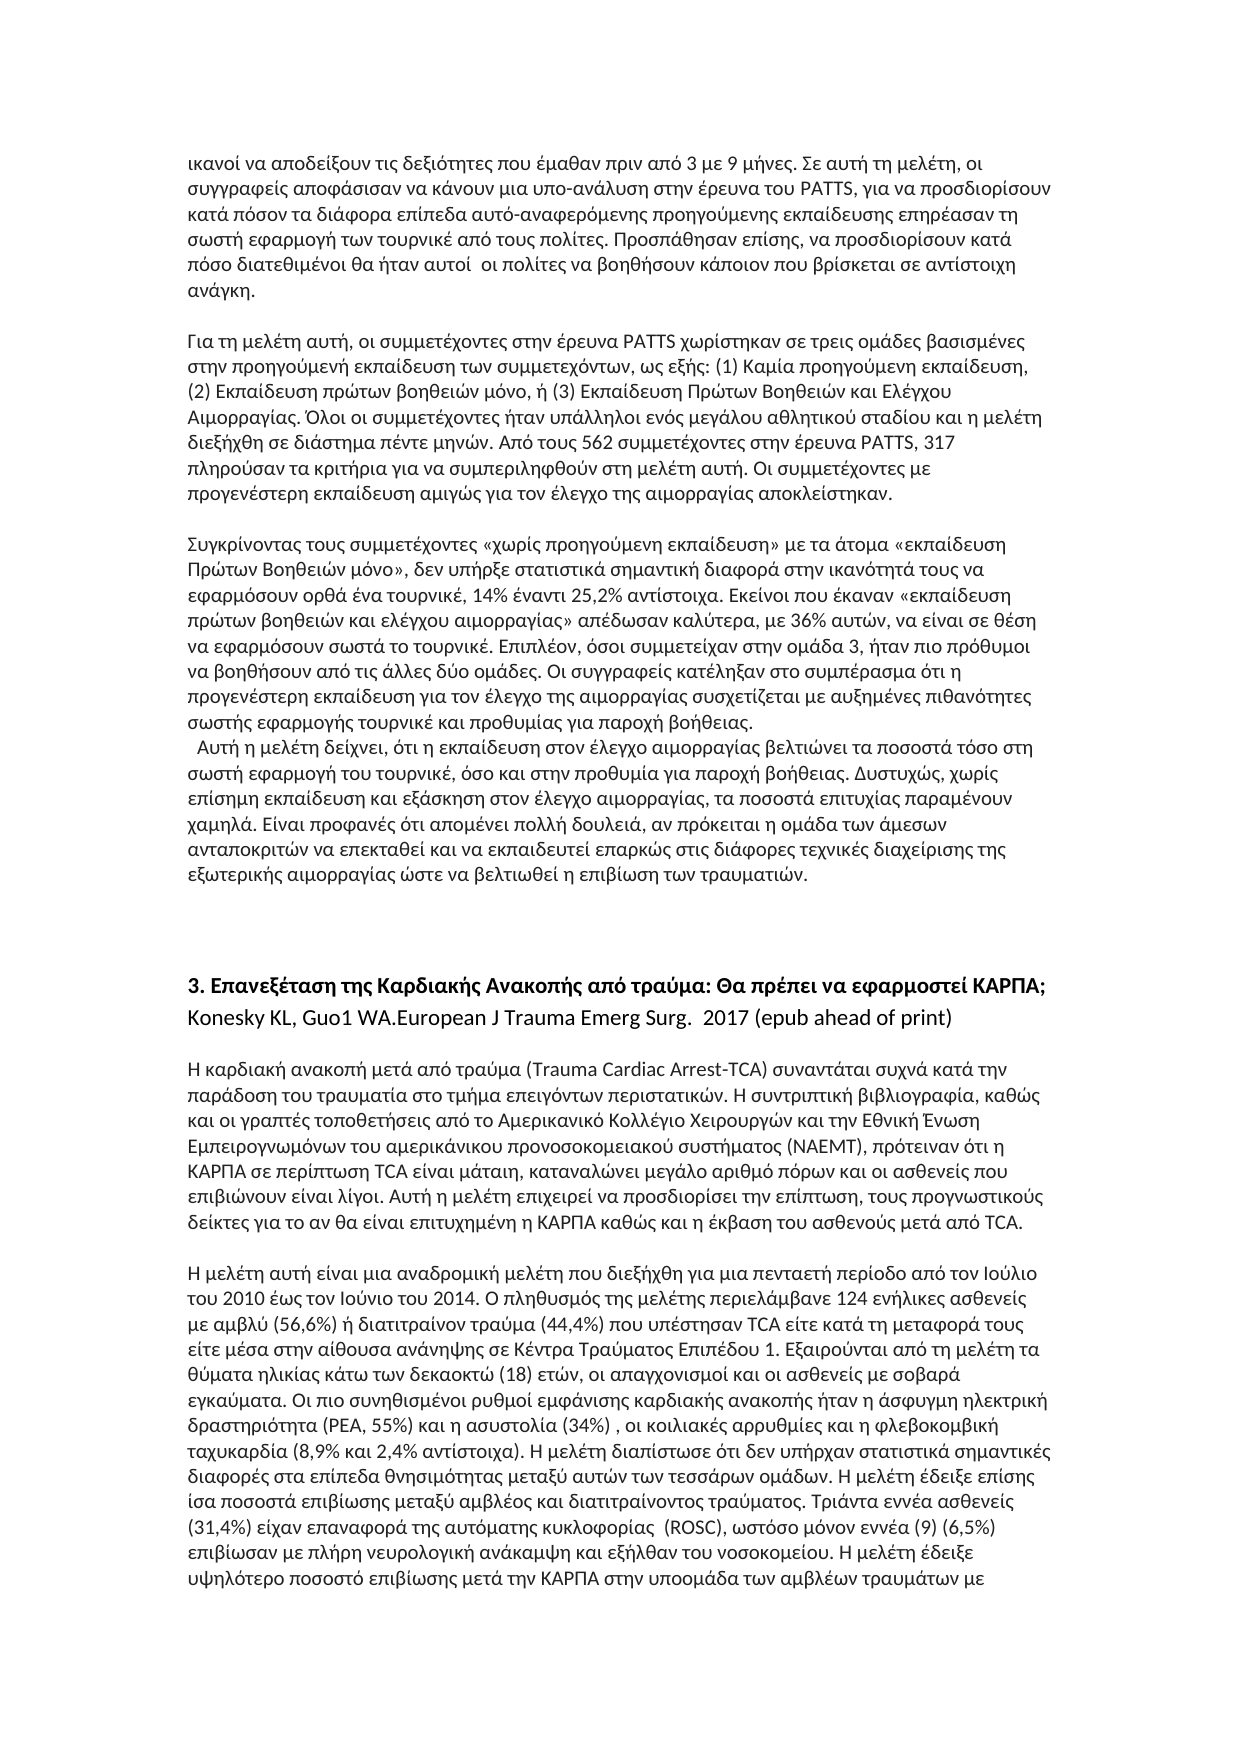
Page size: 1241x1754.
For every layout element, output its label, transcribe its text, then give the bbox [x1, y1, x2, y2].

text Συγκρίνοντας τους συμμετέχοντες «χωρίς προηγούμενη εκπαίδευση» με τα άτομα «εκπαίδευση Πρώτων Βοηθειών μόνο», δεν υπήρξε στατιστικά σημαντική διαφορά στην ικανότητά τους να εφαρμόσουν ορθά ένα τουρνικέ, 14% έναντι 25,2% αντίστοιχα. Εκείνοι που έκαναν «εκπαίδευση πρώτων βοηθειών και ελέγχου αιμορραγίας» απέδωσαν καλύτερα, με 36% αυτών, να είναι σε θέση να εφαρμόσουν σωστά το τουρνικέ. Επιπλέον, όσοι συμμετείχαν στην ομάδα 3, ήταν πιο πρόθυμοι να βοηθήσουν από τις άλλες δύο ομάδες. Οι συγγραφείς κατέληξαν στο συμπέρασμα ότι η προγενέστερη εκπαίδευση για τον έλεγχο της αιμορραγίας συσχετίζεται με αυξημένες πιθανότητες σωστής εφαρμογής τουρνικέ και προθυμίας για παροχή βοήθειας. [187, 506, 1053, 734]
text Για τη μελέτη αυτή, οι συμμετέχοντες στην έρευνα PATTS χωρίστηκαν σε τρεις ομάδες βασισμένες στην προηγούμενή εκπαίδευση των συμμετεχόντων, ως εξής: (1) Καμία προηγούμενη εκπαίδευση, (2) Εκπαίδευση πρώτων βοηθειών μόνο, ή (3) Εκπαίδευση Πρώτων Βοηθειών και Ελέγχου Αιμορραγίας. Όλοι οι συμμετέχοντες ήταν υπάλληλοι ενός μεγάλου αθλητικού σταδίου και η μελέτη διεξήχθη σε διάστημα πέντε μηνών. Από τους 562 συμμετέχοντες στην έρευνα PATTS, 317 πληρούσαν τα κριτήρια για να συμπεριληφθούν στη μελέτη αυτή. Οι συμμετέχοντες με προγενέστερη εκπαίδευση αμιγώς για τον έλεγχο της αιμορραγίας αποκλείστηκαν. [187, 328, 1053, 506]
text Η καρδιακή ανακοπή μετά από τραύμα (Trauma Cardiac Arrest-TCA) συναντάται συχνά κατά την παράδοση του τραυματία στο τμήμα επειγόντων περιστατικών. Η συντριπτική βιβλιογραφία, καθώς και οι γραπτές τοποθετήσεις από το Αμερικανικό Κολλέγιο Χειρουργών και την Εθνική Ένωση Εμπειρογνωμόνων του αμερικάνικου προνοσοκομειακού συστήματος (ΝΑΕΜΤ), πρότειναν ότι η ΚΑΡΠΑ σε περίπτωση TCA είναι μάταιη, καταναλώνει μεγάλο αριθμό πόρων και οι ασθενείς που επιβιώνουν είναι λίγοι. Αυτή η μελέτη επιχειρεί να προσδιορίσει την επίπτωση, τους προγνωστικούς δείκτες για το αν θα είναι επιτυχημένη η ΚΑΡΠΑ καθώς και η έκβαση του ασθενούς μετά από TCA. [187, 1057, 1053, 1234]
text 3. Επανεξέταση της Καρδιακής Ανακοπής από τραύμα: Θα πρέπει να εφαρμοστεί ΚΑΡΠΑ; Konesky KL, Guo1 WA.European J Trauma Emerg Surg. 2017 (epub ahead of print) [187, 971, 1053, 1032]
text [187, 150, 1053, 302]
text Αυτή η μελέτη δείχνει, ότι η εκπαίδευση στον έλεγχο αιμορραγίας βελτιώνει τα ποσοστά τόσο στη σωστή εφαρμογή του τουρνικέ, όσο και στην προθυμία για παροχή βοήθειας. Δυστυχώς, χωρίς επίσημη εκπαίδευση και εξάσκηση στον έλεγχο αιμορραγίας, τα ποσοστά επιτυχίας παραμένουν χαμηλά. Είναι προφανές ότι απομένει πολλή δουλειά, αν πρόκειται η ομάδα των άμεσων ανταποκριτών να επεκταθεί και να εκπαιδευτεί επαρκώς στις διάφορες τεχνικές διαχείρισης της εξωτερικής αιμορραγίας ώστε να βελτιωθεί η επιβίωση των τραυματιών. [187, 734, 1053, 887]
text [187, 1234, 1053, 1590]
